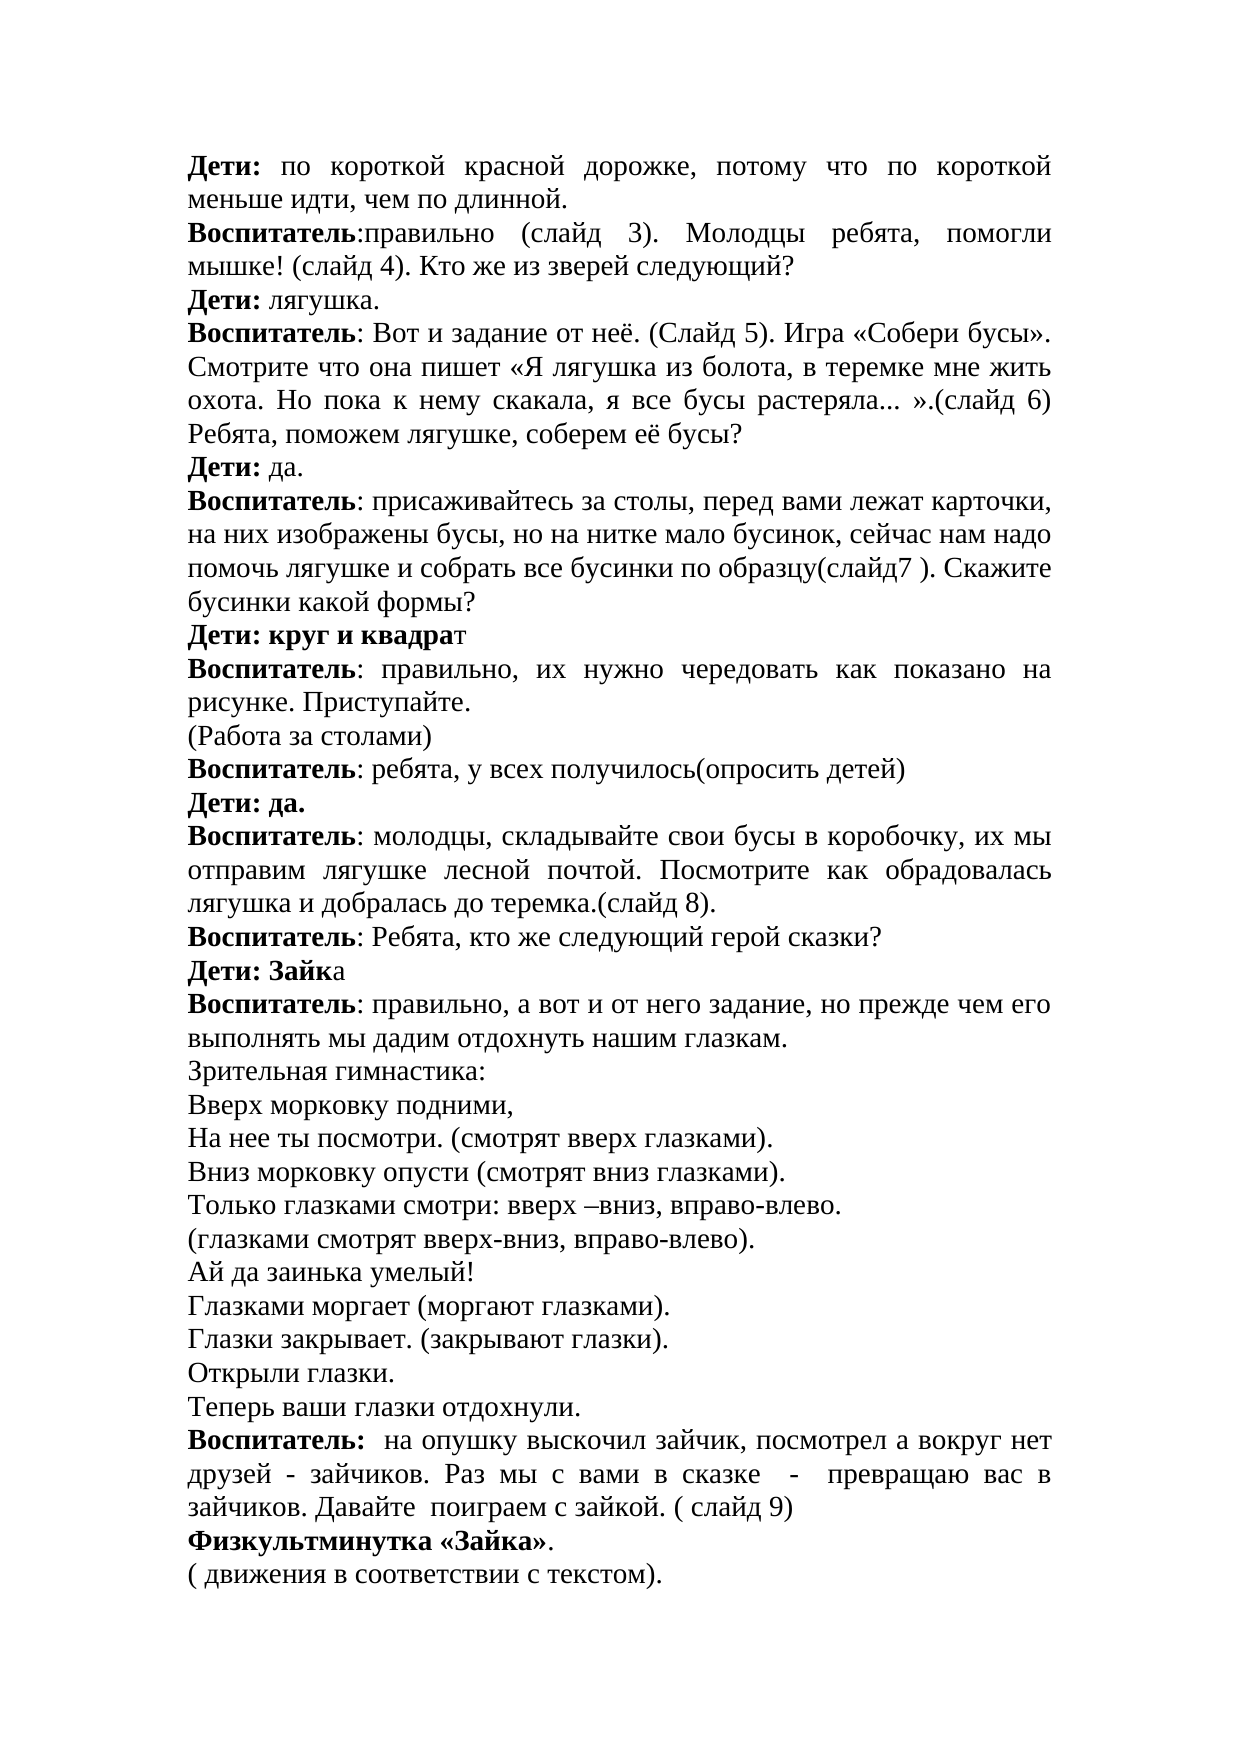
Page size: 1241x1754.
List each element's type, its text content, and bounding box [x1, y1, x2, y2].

text Дети: по короткой красной дорожке, потому что по короткой меньше идти, чем по длинной. [187, 148, 1053, 215]
text Воспитатель: ребята, у всех получилось(опросить детей) [187, 751, 1053, 785]
text Вверх морковку подними, [187, 1087, 1053, 1120]
text Теперь ваши глазки отдохнули. [187, 1389, 1053, 1422]
text (Работа за столами) [187, 718, 1053, 751]
text Воспитатель:правильно (слайд 3). Молодцы ребята, помогли мышке! (слайд 4). Кто же из зверей следующий? [187, 215, 1053, 282]
text (глазками смотрят вверх-вниз, вправо-влево). [187, 1221, 1053, 1254]
text Открыли глазки. [187, 1355, 1053, 1389]
text Дети: да. [187, 785, 1053, 818]
text Глазками моргает (моргают глазками). [187, 1288, 1053, 1322]
text Физкультминутка «Зайка». [187, 1523, 1053, 1556]
text Дети: да. [187, 449, 1053, 483]
text Дети: круг и квадрат [187, 617, 1053, 651]
text Ай да заинька умелый! [187, 1254, 1053, 1288]
text Воспитатель: правильно, а вот и от него задание, но прежде чем его выполнять мы дадим отдохнуть нашим глазкам. [187, 986, 1053, 1053]
text Дети: Зайка [187, 953, 1053, 986]
text Воспитатель: правильно, их нужно чередовать как показано на рисунке. Приступайте. [187, 651, 1053, 718]
text Воспитатель: Ребята, кто же следующий герой сказки? [187, 919, 1053, 953]
text Воспитатель: присаживайтесь за столы, перед вами лежат карточки, на них изображены бусы, но на нитке мало бусинок, сейчас нам надо помочь лягушке и собрать все бусинки по образцу(слайд7 ). Скажите бусинки какой формы? [187, 483, 1053, 617]
text Только глазками смотри: вверх –вниз, вправо-влево. [187, 1187, 1053, 1221]
text Дети: лягушка. [187, 282, 1053, 315]
text На нее ты посмотри. (смотрят вверх глазками). [187, 1120, 1053, 1154]
text Зрительная гимнастика: [187, 1053, 1053, 1087]
text Воспитатель: молодцы, складывайте свои бусы в коробочку, их мы отправим лягушке лесной почтой. Посмотрите как обрадовалась лягушка и добралась до теремка.(слайд 8). [187, 818, 1053, 919]
text ( движения в соответствии с текстом). [187, 1556, 1053, 1590]
text Вниз морковку опусти (смотрят вниз глазками). [187, 1154, 1053, 1187]
text Воспитатель: на опушку выскочил зайчик, посмотрел а вокруг нет друзей - зайчиков. Раз мы с вами в сказке - превращаю вас в зайчиков. Давайте поиграем с зайкой. ( слайд 9) [187, 1422, 1053, 1523]
text Глазки закрывает. (закрывают глазки). [187, 1322, 1053, 1355]
text Воспитатель: Вот и задание от неё. (Слайд 5). Игра «Собери бусы». Смотрите что она пишет «Я лягушка из болота, в теремке мне жить охота. Но пока к нему скакала, я все бусы растеряла... ».(слайд 6) Ребята, поможем лягушке, соберем её бусы? [187, 315, 1053, 449]
